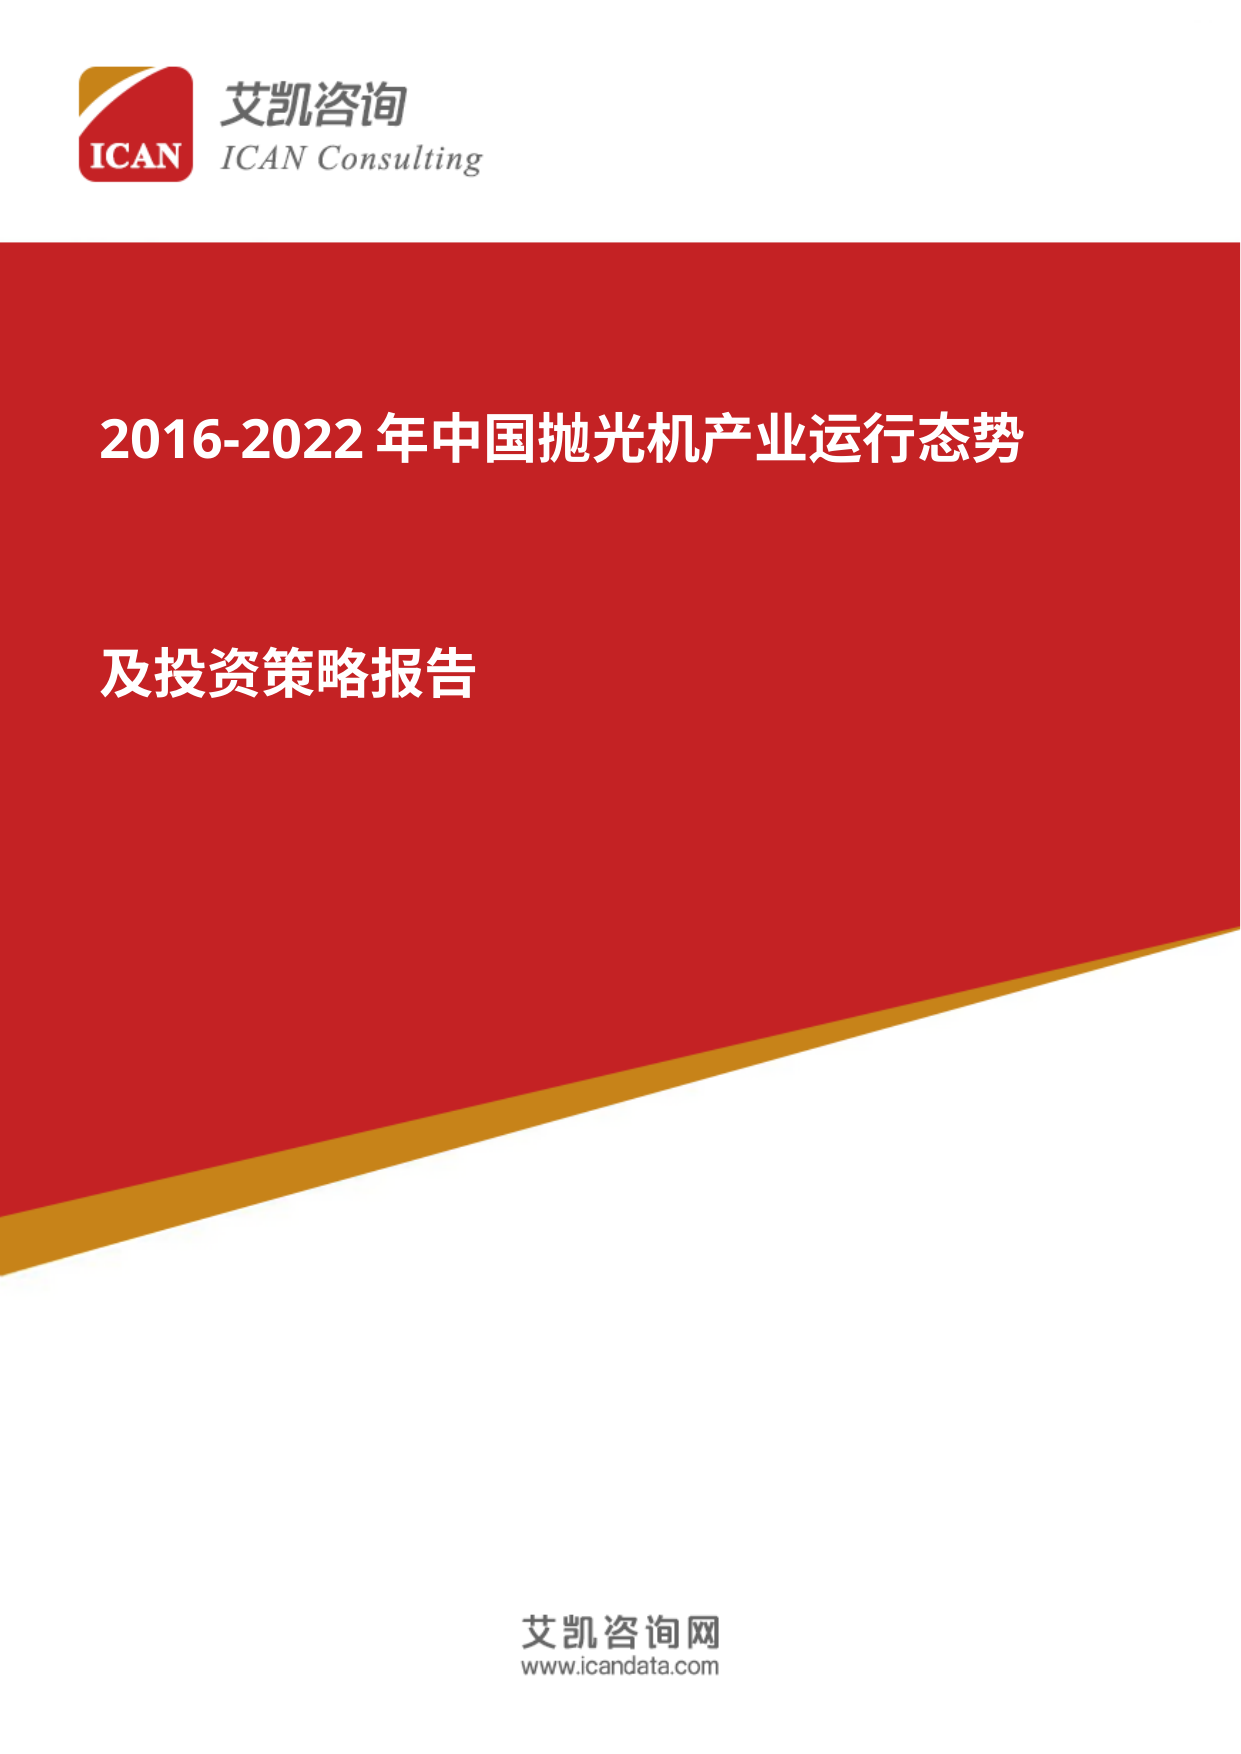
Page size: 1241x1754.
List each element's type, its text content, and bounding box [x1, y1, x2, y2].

picture [0, 5, 1241, 1754]
subtitle 2016-2022年中国抛光机产业运行态势及投资策略报告 [99, 386, 1053, 718]
